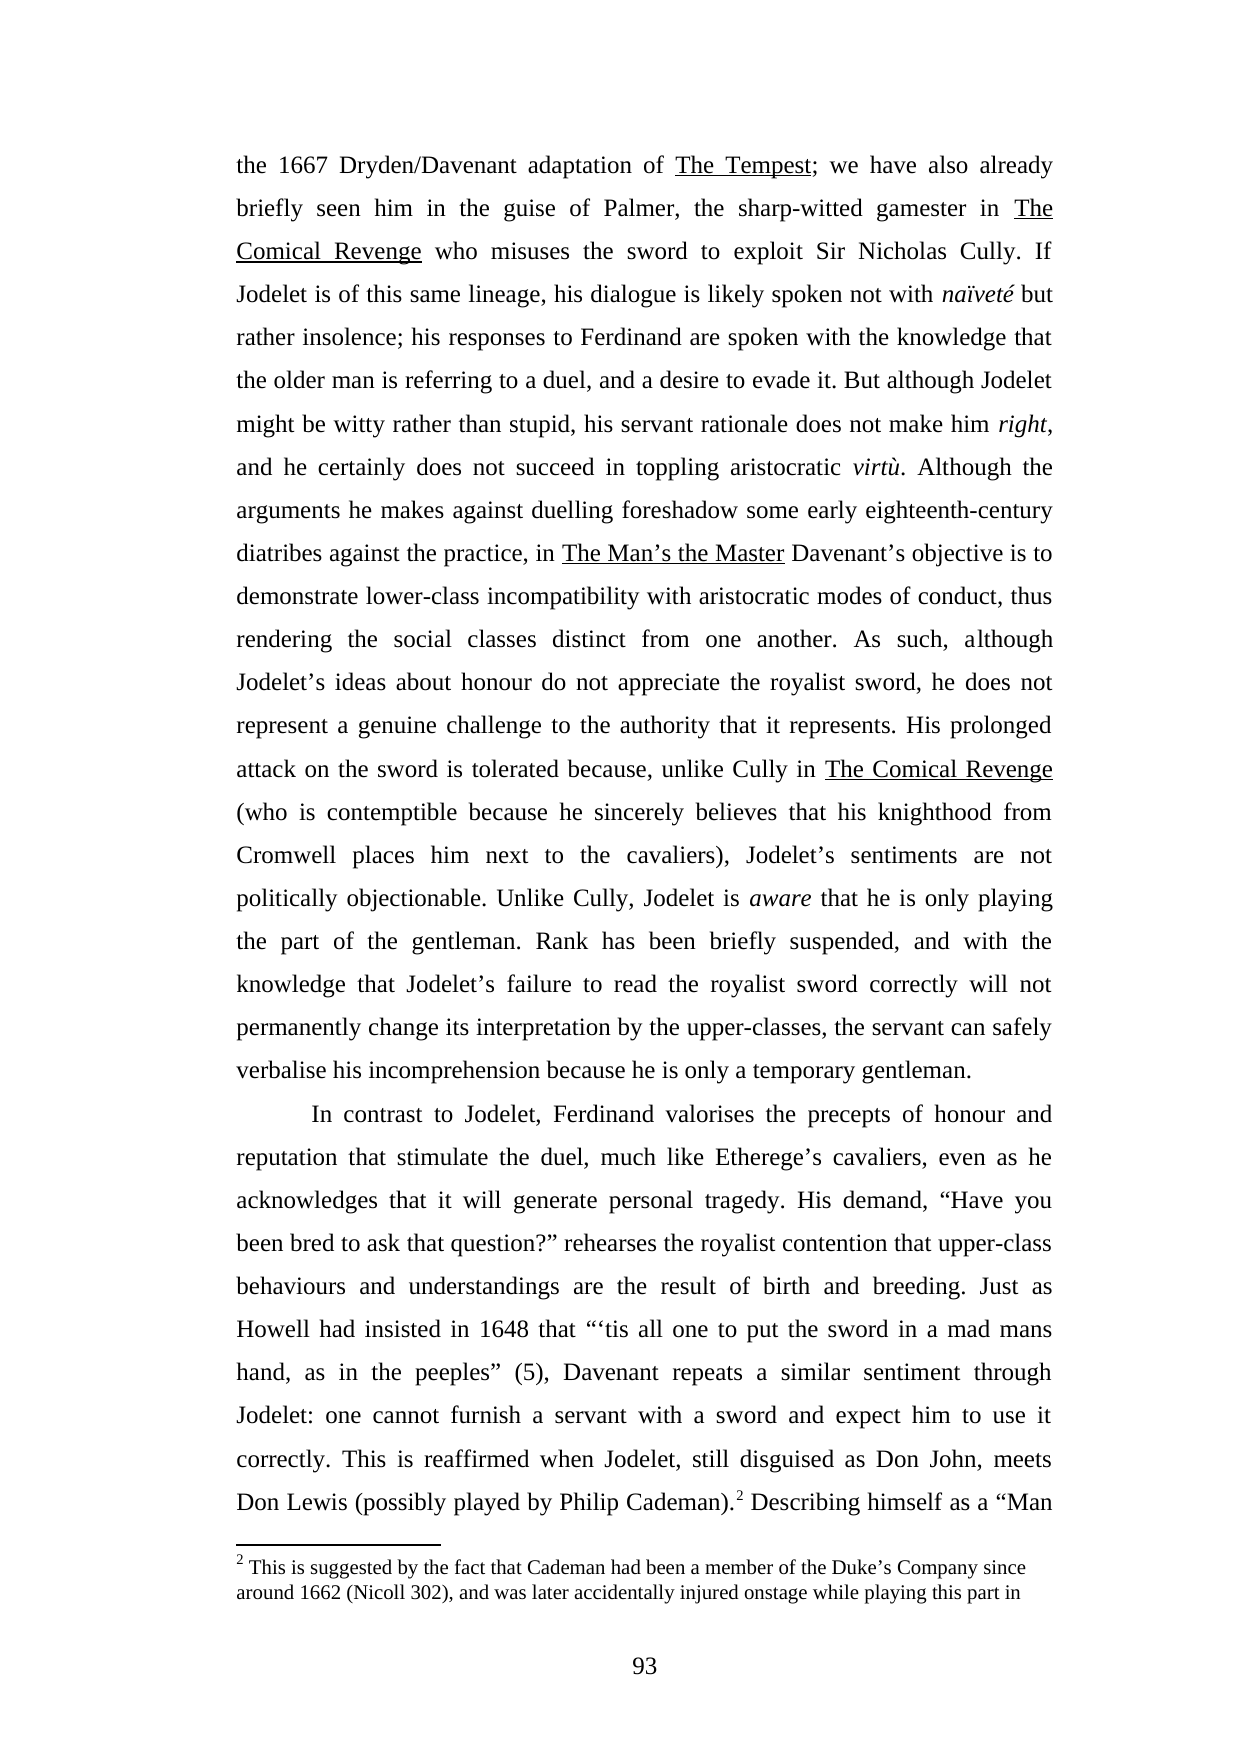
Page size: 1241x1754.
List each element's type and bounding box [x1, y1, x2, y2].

text [236, 150, 1053, 1084]
text [236, 1099, 1053, 1516]
